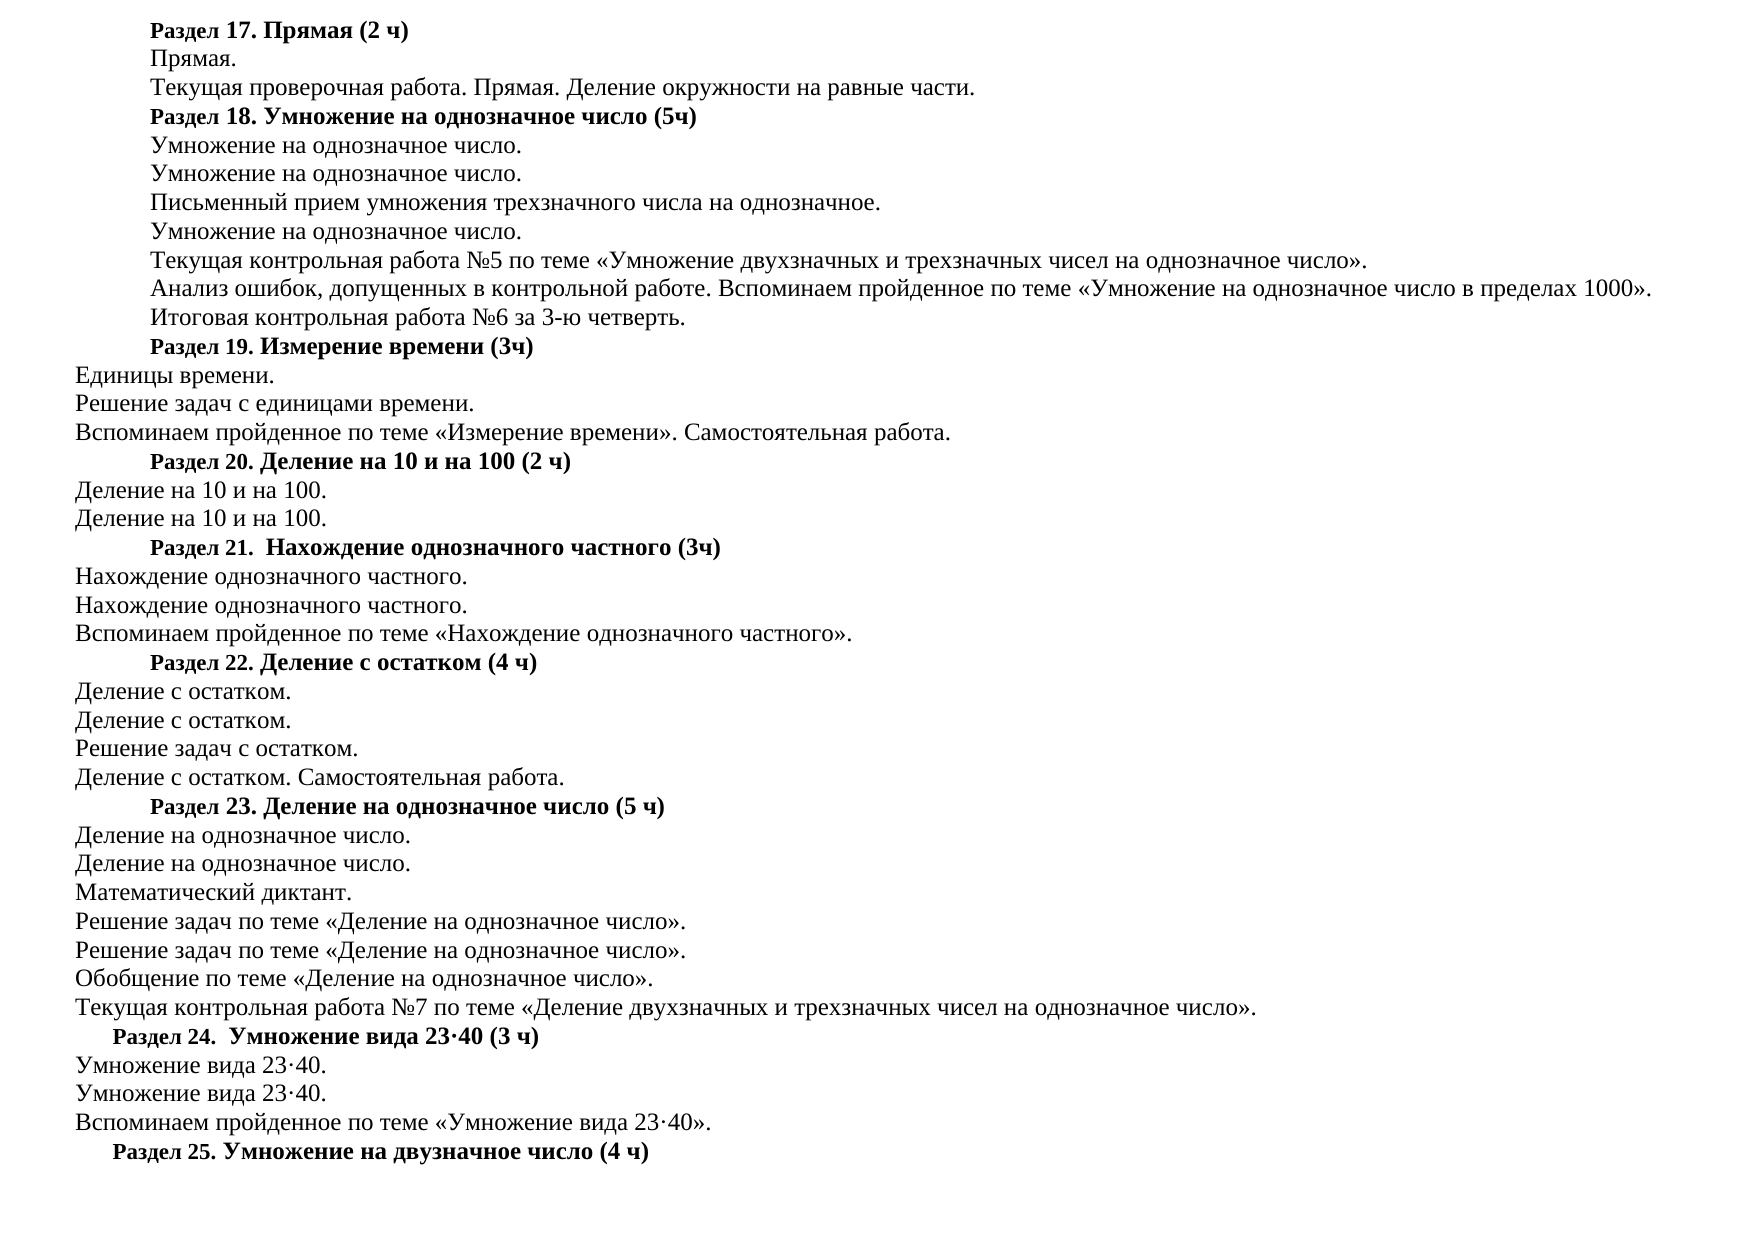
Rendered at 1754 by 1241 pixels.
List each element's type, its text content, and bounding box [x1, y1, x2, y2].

text Единицы времени. [75, 360, 1679, 388]
text Математический диктант. [75, 877, 1679, 906]
text Раздел 20. Деление на 10 и на 100 (2 ч) [150, 446, 1679, 475]
text Раздел 25. Умножение на двузначное число (4 ч) [112, 1136, 1679, 1165]
text Нахождение однозначного частного. [75, 561, 1679, 590]
text Раздел 17. Прямая (2 ч) [150, 15, 1679, 43]
text Прямая. [150, 43, 1679, 72]
text Умножение на однозначное число. [150, 216, 1679, 245]
text Раздел 22. Деление с остатком (4 ч) [150, 647, 1679, 676]
text Умножение вида 23·40. [75, 1050, 1679, 1078]
text Деление с остатком. Самостоятельная работа. [75, 762, 1679, 791]
text Вспоминаем пройденное по теме «Нахождение однозначного частного». [75, 618, 1679, 647]
text Вспоминаем пройденное по теме «Измерение времени». Самостоятельная работа. [75, 417, 1679, 446]
text Умножение на однозначное число. [150, 130, 1679, 158]
text Решение задач по теме «Деление на однозначное число». [75, 935, 1679, 963]
text Текущая контрольная работа №5 по теме «Умножение двухзначных и трехзначных чисел на однозначное число». [150, 245, 1679, 273]
text Умножение вида 23·40. [75, 1078, 1679, 1107]
text Деление на однозначное число. [75, 820, 1679, 848]
text Деление с остатком. [75, 705, 1679, 733]
text Нахождение однозначного частного. [75, 590, 1679, 618]
text Умножение на однозначное число. [150, 158, 1679, 187]
text Деление на 10 и на 100. [75, 503, 1679, 532]
text Решение задач с единицами времени. [75, 388, 1679, 417]
text Итоговая контрольная работа №6 за 3-ю четверть. [150, 302, 1679, 331]
text Раздел 21. Нахождение однозначного частного (3ч) [150, 532, 1679, 561]
text Текущая проверочная работа. Прямая. Деление окружности на равные части. [150, 72, 1679, 101]
text Раздел 23. Деление на однозначное число (5 ч) [150, 791, 1679, 820]
text Решение задач по теме «Деление на однозначное число». [75, 906, 1679, 935]
text Деление с остатком. [75, 676, 1679, 705]
text Текущая контрольная работа №7 по теме «Деление двухзначных и трехзначных чисел на однозначное число». [75, 992, 1679, 1021]
text Раздел 18. Умножение на однозначное число (5ч) [150, 101, 1679, 130]
text Вспоминаем пройденное по теме «Умножение вида 23·40». [75, 1107, 1679, 1136]
text Деление на однозначное число. [75, 848, 1679, 877]
text Деление на 10 и на 100. [75, 475, 1679, 503]
text Раздел 24. Умножение вида 23·40 (3 ч) [112, 1021, 1679, 1050]
text Анализ ошибок, допущенных в контрольной работе. Вспоминаем пройденное по теме «Умножение на однозначное число в пределах 1000». [150, 273, 1679, 302]
text Письменный прием умножения трехзначного числа на однозначное. [150, 187, 1679, 216]
text Решение задач с остатком. [75, 733, 1679, 762]
text Обобщение по теме «Деление на однозначное число». [75, 963, 1679, 992]
text Раздел 19. Измерение времени (3ч) [150, 331, 1679, 360]
